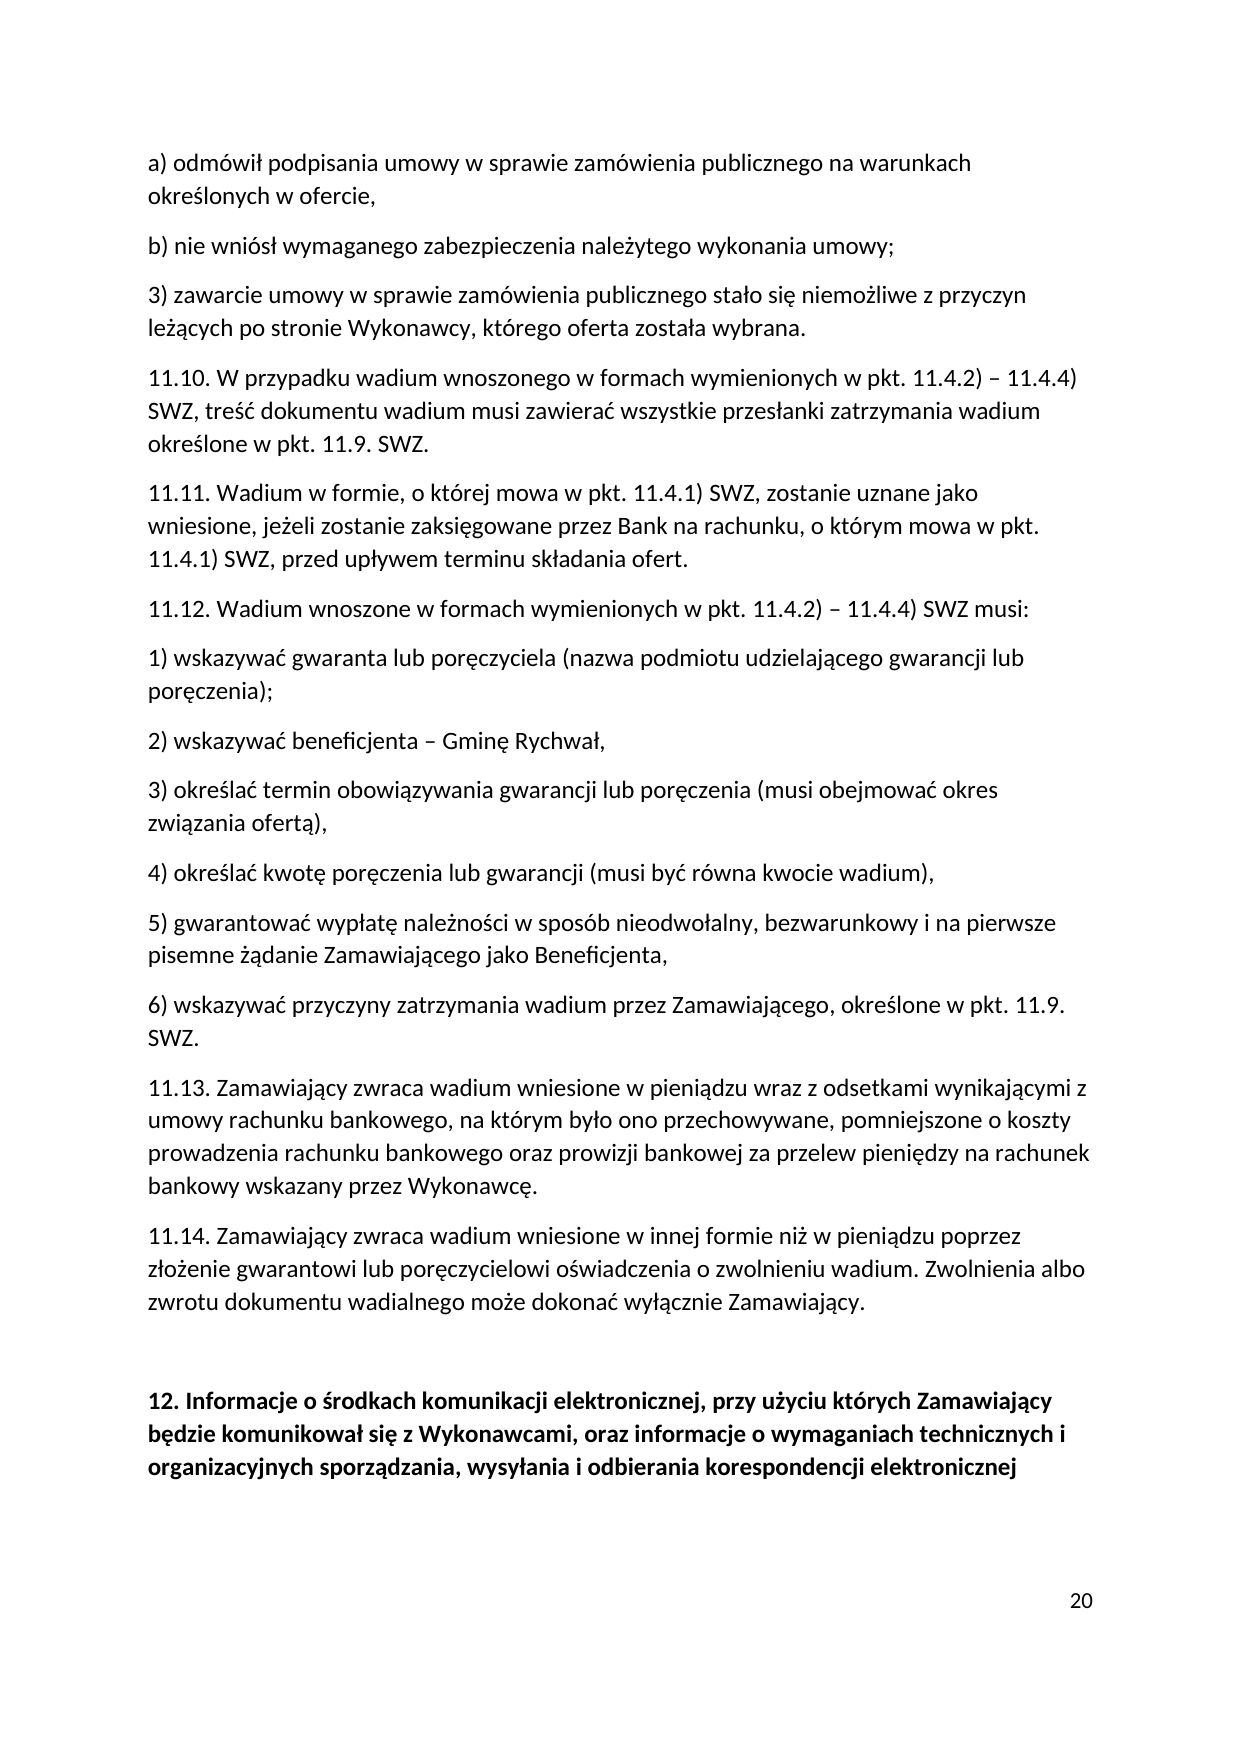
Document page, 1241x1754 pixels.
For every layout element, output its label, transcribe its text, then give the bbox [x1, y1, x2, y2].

text 11.14. Zamawiający zwraca wadium wniesione w innej formie niż w pieniądzu poprzez złożenie gwarantowi lub poręczycielowi oświadczenia o zwolnieniu wadium. Zwolnienia albo zwrotu dokumentu wadialnego może dokonać wyłącznie Zamawiający. [148, 1220, 1093, 1316]
text 3) zawarcie umowy w sprawie zamówienia publicznego stało się niemożliwe z przyczyn leżących po stronie Wykonawcy, którego oferta została wybrana. [148, 280, 1093, 343]
text 11.11. Wadium w formie, o której mowa w pkt. 11.4.1) SWZ, zostanie uznane jako wniesione, jeżeli zostanie zaksięgowane przez Bank na rachunku, o którym mowa w pkt. 11.4.1) SWZ, przed upływem terminu składania ofert. [148, 478, 1093, 574]
text b) nie wniósł wymaganego zabezpieczenia należytego wykonania umowy; [148, 230, 1093, 261]
text 1) wskazywać gwaranta lub poręczyciela (nazwa podmiotu udzielającego gwarancji lub poręczenia); [148, 643, 1093, 706]
text 12. Informacje o środkach komunikacji elektronicznej, przy użyciu których Zamawiający będzie komunikował się z Wykonawcami, oraz informacje o wymaganiach technicznych i organizacyjnych sporządzania, wysyłania i odbierania korespondencji elektronicznej [148, 1385, 1093, 1481]
text 11.10. W przypadku wadium wnoszonego w formach wymienionych w pkt. 11.4.2) – 11.4.4) SWZ, treść dokumentu wadium musi zawierać wszystkie przesłanki zatrzymania wadium określone w pkt. 11.9. SWZ. [148, 362, 1093, 458]
text 3) określać termin obowiązywania gwarancji lub poręczenia (musi obejmować okres związania ofertą), [148, 775, 1093, 838]
text 5) gwarantować wypłatę należności w sposób nieodwołalny, bezwarunkowy i na pierwsze pisemne żądanie Zamawiającego jako Beneficjenta, [148, 907, 1093, 970]
text a) odmówił podpisania umowy w sprawie zamówienia publicznego na warunkach określonych w ofercie, [148, 148, 1093, 211]
text 11.12. Wadium wnoszone w formach wymienionych w pkt. 11.4.2) – 11.4.4) SWZ musi: [148, 593, 1093, 623]
text 2) wskazywać beneficjenta – Gminę Rychwał, [148, 725, 1093, 756]
text 4) określać kwotę poręczenia lub gwarancji (musi być równa kwocie wadium), [148, 857, 1093, 888]
text 11.13. Zamawiający zwraca wadium wniesione w pieniądzu wraz z odsetkami wynikającymi z umowy rachunku bankowego, na którym było ono przechowywane, pomniejszone o koszty prowadzenia rachunku bankowego oraz prowizji bankowej za przelew pieniędzy na rachunek bankowy wskazany przez Wykonawcę. [148, 1072, 1093, 1201]
text 6) wskazywać przyczyny zatrzymania wadium przez Zamawiającego, określone w pkt. 11.9. SWZ. [148, 989, 1093, 1053]
